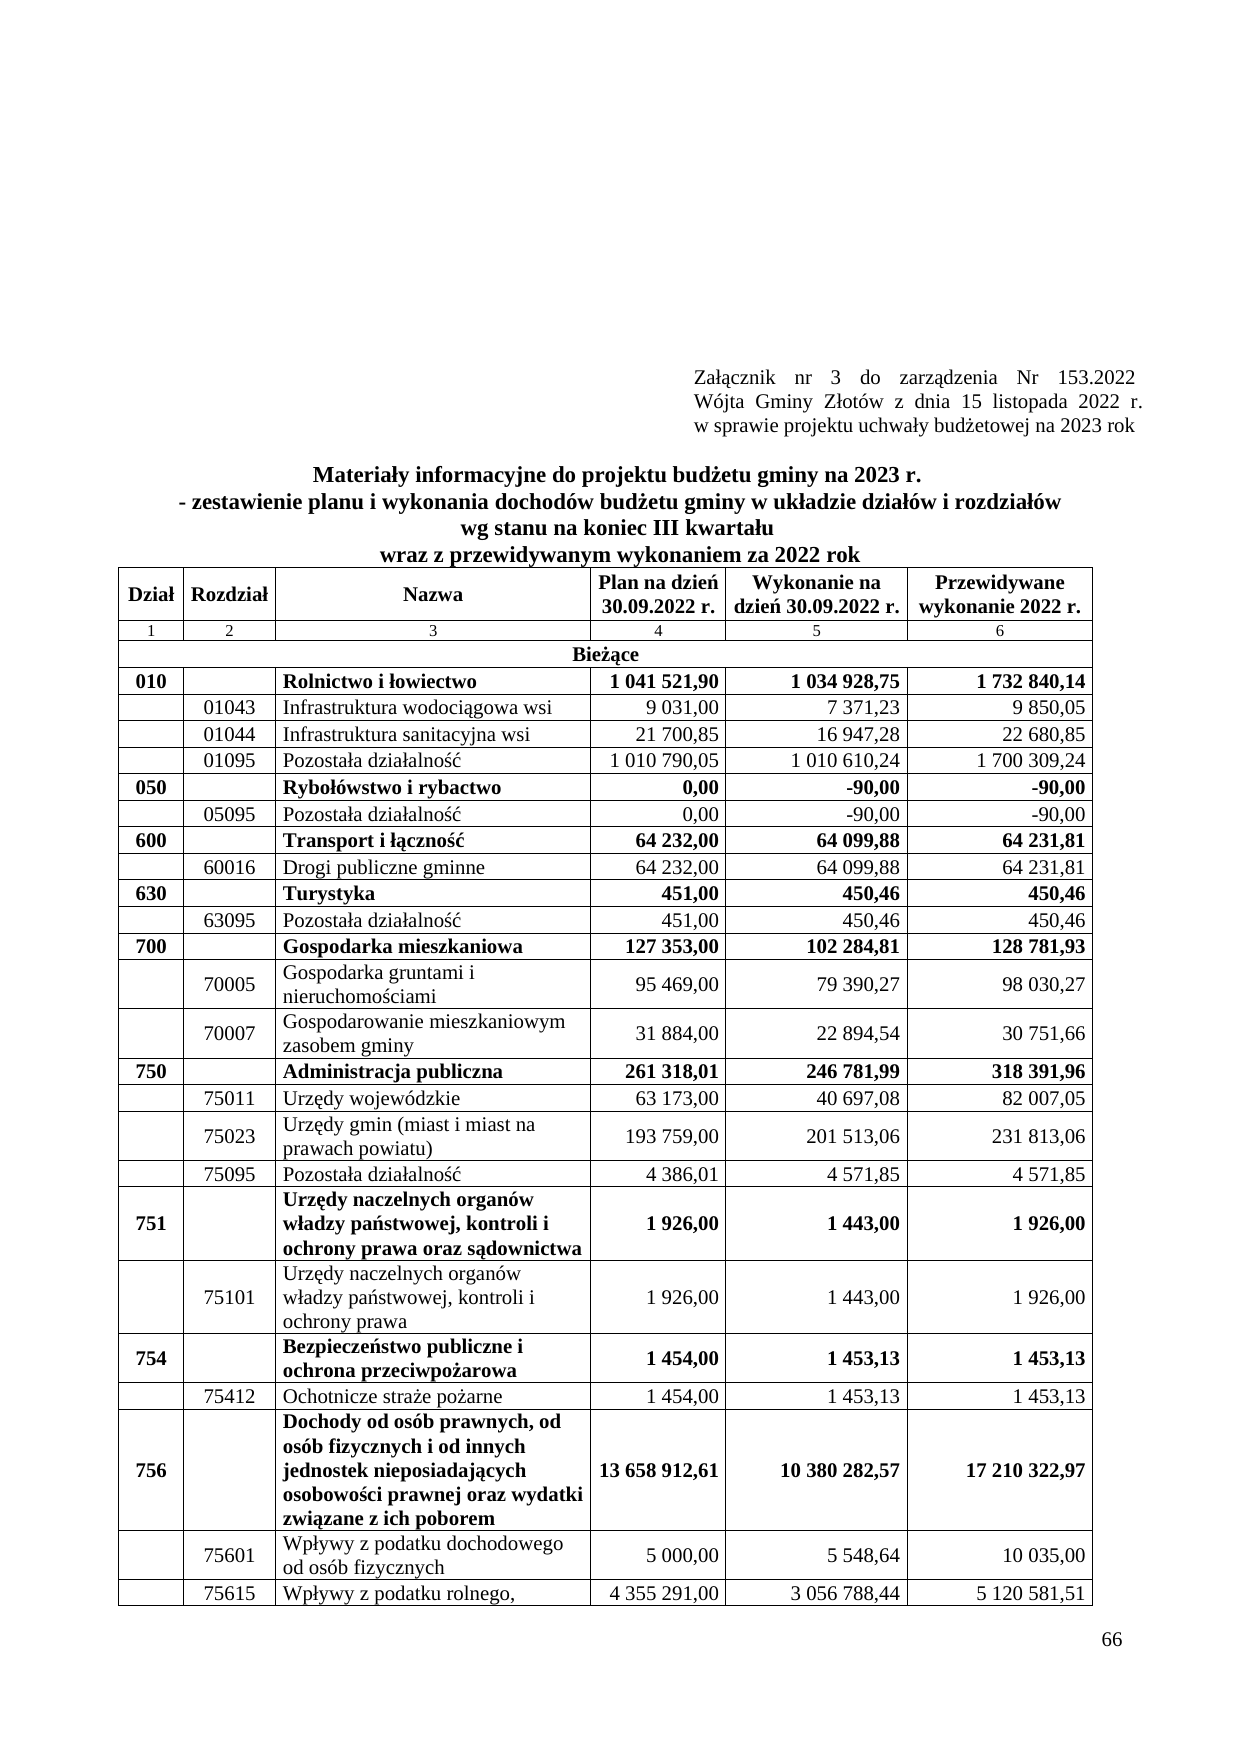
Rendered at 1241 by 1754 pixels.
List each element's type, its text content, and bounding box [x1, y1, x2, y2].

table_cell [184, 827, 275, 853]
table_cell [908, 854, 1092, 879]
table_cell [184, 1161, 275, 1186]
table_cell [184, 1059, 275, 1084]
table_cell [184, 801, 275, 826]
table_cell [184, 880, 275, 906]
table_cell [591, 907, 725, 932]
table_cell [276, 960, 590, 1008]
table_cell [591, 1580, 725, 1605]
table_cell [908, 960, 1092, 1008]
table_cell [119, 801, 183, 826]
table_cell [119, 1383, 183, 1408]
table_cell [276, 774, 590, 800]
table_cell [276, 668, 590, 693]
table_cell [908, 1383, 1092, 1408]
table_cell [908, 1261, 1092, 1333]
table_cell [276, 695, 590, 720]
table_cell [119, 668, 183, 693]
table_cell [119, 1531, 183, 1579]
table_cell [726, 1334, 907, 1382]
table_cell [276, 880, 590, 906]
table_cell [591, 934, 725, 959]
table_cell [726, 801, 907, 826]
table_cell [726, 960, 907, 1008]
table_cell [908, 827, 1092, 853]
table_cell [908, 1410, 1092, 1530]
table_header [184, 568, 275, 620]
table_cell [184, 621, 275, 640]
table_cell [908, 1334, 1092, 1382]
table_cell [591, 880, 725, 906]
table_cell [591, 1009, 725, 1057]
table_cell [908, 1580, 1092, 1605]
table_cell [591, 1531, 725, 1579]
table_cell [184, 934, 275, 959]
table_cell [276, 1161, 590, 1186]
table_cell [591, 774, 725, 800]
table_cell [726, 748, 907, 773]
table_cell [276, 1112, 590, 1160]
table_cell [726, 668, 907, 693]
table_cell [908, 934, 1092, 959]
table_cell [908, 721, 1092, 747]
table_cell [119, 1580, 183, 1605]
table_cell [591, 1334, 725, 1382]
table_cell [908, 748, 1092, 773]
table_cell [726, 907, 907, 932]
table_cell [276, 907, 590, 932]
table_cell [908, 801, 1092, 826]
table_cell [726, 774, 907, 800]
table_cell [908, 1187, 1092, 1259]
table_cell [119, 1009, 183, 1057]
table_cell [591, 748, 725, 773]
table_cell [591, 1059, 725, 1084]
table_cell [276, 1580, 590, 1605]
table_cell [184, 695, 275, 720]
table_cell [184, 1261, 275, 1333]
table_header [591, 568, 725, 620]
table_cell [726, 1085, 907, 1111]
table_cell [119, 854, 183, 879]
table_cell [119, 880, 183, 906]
text Załącznik nr 3 do zarządzenia Nr 153.2022 Wójta Gminy Złotów z dnia 15 listopada 2022 r. w sprawie projektu uchwały budżetowej na 2023 rok [693, 365, 1154, 437]
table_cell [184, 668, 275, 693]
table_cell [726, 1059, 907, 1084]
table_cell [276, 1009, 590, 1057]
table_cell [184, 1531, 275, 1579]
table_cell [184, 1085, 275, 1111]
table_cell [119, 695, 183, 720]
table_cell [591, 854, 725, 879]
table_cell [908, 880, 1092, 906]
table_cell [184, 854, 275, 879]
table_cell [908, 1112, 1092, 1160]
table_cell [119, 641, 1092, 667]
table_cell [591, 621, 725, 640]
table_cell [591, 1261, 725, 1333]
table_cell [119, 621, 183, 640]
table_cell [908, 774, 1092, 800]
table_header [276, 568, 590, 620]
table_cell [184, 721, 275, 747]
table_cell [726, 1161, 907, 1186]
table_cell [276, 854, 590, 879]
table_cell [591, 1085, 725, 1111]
text Materiały informacyjne do projektu budżetu gminy na 2023 r. - zestawienie planu i wykonania dochodów budżetu gminy w układzie działów i rozdziałów wg stanu na koniec III kwartału wraz z przewidywanym wykonaniem za 2022 rok [118, 462, 1122, 567]
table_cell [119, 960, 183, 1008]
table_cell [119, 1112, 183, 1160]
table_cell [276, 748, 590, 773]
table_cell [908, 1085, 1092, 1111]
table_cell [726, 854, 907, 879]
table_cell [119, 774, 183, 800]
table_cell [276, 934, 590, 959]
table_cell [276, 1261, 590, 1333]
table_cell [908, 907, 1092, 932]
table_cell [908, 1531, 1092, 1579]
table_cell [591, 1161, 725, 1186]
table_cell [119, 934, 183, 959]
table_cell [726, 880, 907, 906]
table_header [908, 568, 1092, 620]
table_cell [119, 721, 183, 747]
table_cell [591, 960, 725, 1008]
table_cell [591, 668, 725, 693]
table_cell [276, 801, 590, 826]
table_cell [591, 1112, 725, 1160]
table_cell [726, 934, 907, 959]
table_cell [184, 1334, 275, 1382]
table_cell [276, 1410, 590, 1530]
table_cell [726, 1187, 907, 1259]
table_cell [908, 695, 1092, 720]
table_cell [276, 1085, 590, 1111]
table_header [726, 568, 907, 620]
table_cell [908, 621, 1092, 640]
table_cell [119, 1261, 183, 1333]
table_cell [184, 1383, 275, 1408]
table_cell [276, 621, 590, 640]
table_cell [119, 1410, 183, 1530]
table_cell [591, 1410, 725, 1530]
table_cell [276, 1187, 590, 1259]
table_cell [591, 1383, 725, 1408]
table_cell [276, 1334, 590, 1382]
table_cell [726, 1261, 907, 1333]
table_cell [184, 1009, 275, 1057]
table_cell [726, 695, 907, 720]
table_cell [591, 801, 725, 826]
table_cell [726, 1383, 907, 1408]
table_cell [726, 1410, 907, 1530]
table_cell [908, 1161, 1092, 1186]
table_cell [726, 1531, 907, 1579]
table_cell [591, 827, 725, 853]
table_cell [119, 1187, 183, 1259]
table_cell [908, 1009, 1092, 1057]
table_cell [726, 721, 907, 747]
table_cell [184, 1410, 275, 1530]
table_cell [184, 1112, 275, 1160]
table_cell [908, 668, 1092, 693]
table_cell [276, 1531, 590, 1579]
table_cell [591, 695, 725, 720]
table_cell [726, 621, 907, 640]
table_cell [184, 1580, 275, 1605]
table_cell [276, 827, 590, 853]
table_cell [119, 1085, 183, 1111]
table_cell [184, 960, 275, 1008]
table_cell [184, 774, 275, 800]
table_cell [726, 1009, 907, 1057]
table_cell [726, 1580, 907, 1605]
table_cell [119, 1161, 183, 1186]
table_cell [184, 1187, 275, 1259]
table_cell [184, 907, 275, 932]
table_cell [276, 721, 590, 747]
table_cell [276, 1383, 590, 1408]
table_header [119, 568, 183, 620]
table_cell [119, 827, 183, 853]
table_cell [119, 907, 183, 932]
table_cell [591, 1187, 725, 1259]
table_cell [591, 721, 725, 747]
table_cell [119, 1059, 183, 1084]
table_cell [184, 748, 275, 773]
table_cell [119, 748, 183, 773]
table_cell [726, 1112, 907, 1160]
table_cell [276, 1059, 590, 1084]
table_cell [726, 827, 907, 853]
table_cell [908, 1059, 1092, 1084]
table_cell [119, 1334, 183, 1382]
